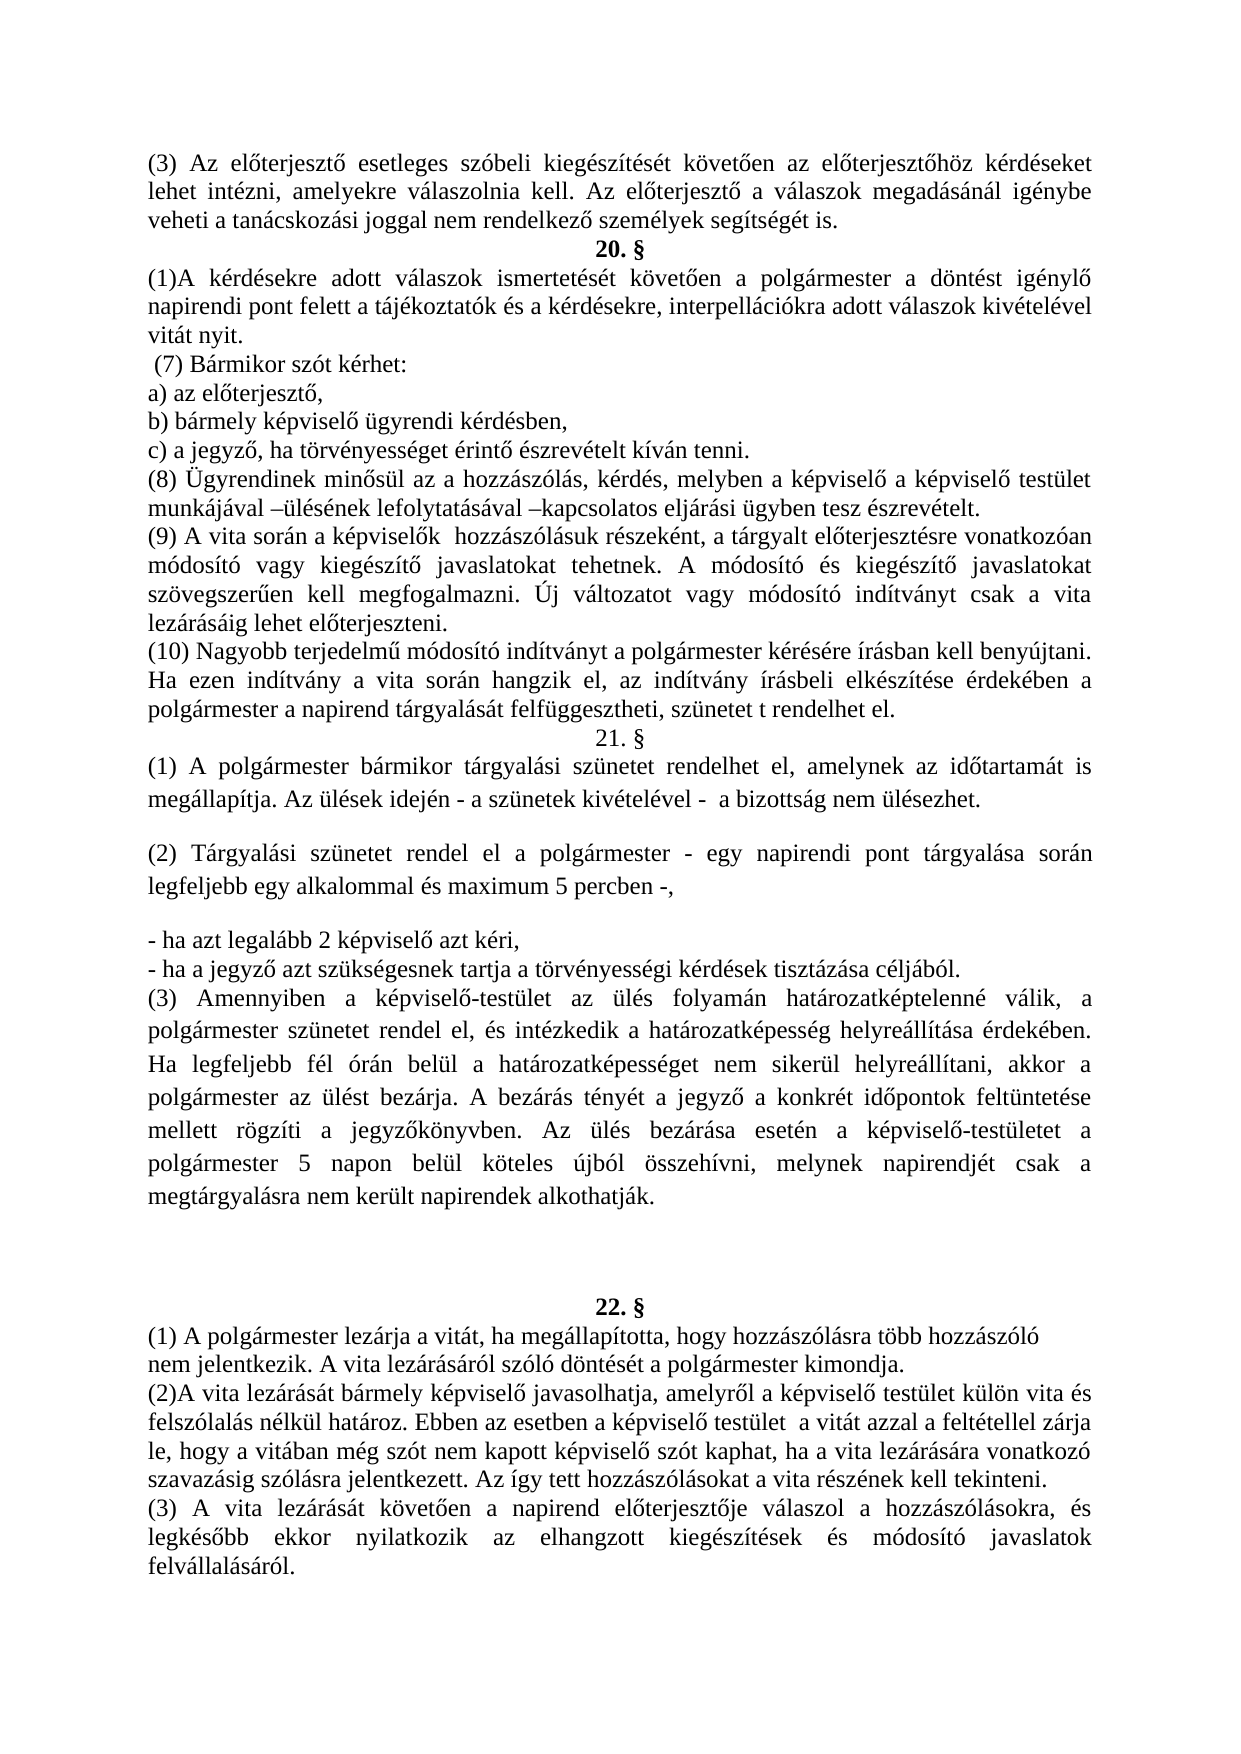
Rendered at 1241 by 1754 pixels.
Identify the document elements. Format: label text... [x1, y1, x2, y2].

text (2) Tárgyalási szünetet rendel el a polgármester - egy napirendi pont tárgyalása során legfeljebb egy alkalommal és maximum 5 percben -, [148, 838, 1093, 900]
text 20. § [148, 234, 1093, 263]
text (2)A vita lezárását bármely képviselő javasolhatja, amelyről a képviselő testület külön vita és felszólalás nélkül határoz. Ebben az esetben a képviselő testület a vitát azzal a feltétellel zárja le, hogy a vitában még szót nem kapott képviselő szót kaphat, ha a vita lezárására vonatkozó szavazásig szólásra jelentkezett. Az így tett hozzászólásokat a vita részének kell tekinteni. [148, 1378, 1093, 1493]
text (3) Amennyiben a képviselő-testület az ülés folyamán határozatképtelenné válik, a polgármester szünetet rendel el, és intézkedik a határozatképesség helyreállítása érdekében. Ha legfeljebb fél órán belül a határozatképességet nem sikerül helyreállítani, akkor a polgármester az ülést bezárja. A bezárás tényét a jegyző a konkrét időpontok feltüntetése mellett rögzíti a jegyzőkönyvben. Az ülés bezárása esetén a képviselő-testületet a polgármester 5 napon belül köteles újból összehívni, melynek napirendjét csak a megtárgyalásra nem került napirendek alkothatják. [148, 983, 1093, 1209]
text nem jelentkezik. A vita lezárásáról szóló döntését a polgármester kimondja. [148, 1349, 1093, 1378]
text (10) Nagyobb terjedelmű módosító indítványt a polgármester kérésére írásban kell benyújtani. Ha ezen indítvány a vita során hangzik el, az indítvány írásbeli elkészítése érdekében a polgármester a napirend tárgyalását felfüggesztheti, szünetet t rendelhet el. [148, 636, 1093, 723]
text (1) A polgármester lezárja a vitát, ha megállapította, hogy hozzászólásra több hozzászóló [148, 1321, 1093, 1349]
text (3) A vita lezárását követően a napirend előterjesztője válaszol a hozzászólásokra, és legkésőbb ekkor nyilatkozik az elhangzott kiegészítések és módosító javaslatok felvállalásáról. [148, 1493, 1093, 1579]
text b) bármely képviselő ügyrendi kérdésben, [148, 406, 1093, 435]
text c) a jegyző, ha törvényességet érintő észrevételt kíván tenni. [148, 435, 1093, 464]
text - ha azt legalább 2 képviselő azt kéri, [148, 925, 1093, 954]
text a) az előterjesztő, [148, 378, 1093, 406]
text (1)A kérdésekre adott válaszok ismertetését követően a polgármester a döntést igénylő napirendi pont felett a tájékoztatók és a kérdésekre, interpellációkra adott válaszok kivételével vitát nyit. [148, 263, 1093, 349]
text 22. § [148, 1292, 1093, 1321]
text (8) Ügyrendinek minősül az a hozzászólás, kérdés, melyben a képviselő a képviselő testület munkájával –ülésének lefolytatásával –kapcsolatos eljárási ügyben tesz észrevételt. [148, 464, 1093, 521]
text (9) A vita során a képviselők hozzászólásuk részeként, a tárgyalt előterjesztésre vonatkozóan módosító vagy kiegészítő javaslatokat tehetnek. A módosító és kiegészítő javaslatokat szövegszerűen kell megfogalmazni. Új változatot vagy módosító indítványt csak a vita lezárásáig lehet előterjeszteni. [148, 521, 1093, 636]
text - ha a jegyző azt szükségesnek tartja a törvényességi kérdések tisztázása céljából. [148, 954, 1093, 983]
text 21. § [148, 723, 1093, 751]
text (7) Bármikor szót kérhet: [148, 349, 1093, 378]
text (1) A polgármester bármikor tárgyalási szünetet rendelhet el, amelynek az időtartamát is megállapítja. Az ülések idején - a szünetek kivételével - a bizottság nem ülésezhet. [148, 751, 1093, 813]
text (3) Az előterjesztő esetleges szóbeli kiegészítését követően az előterjesztőhöz kérdéseket lehet intézni, amelyekre válaszolnia kell. Az előterjesztő a válaszok megadásánál igénybe veheti a tanácskozási joggal nem rendelkező személyek segítségét is. [148, 148, 1093, 234]
